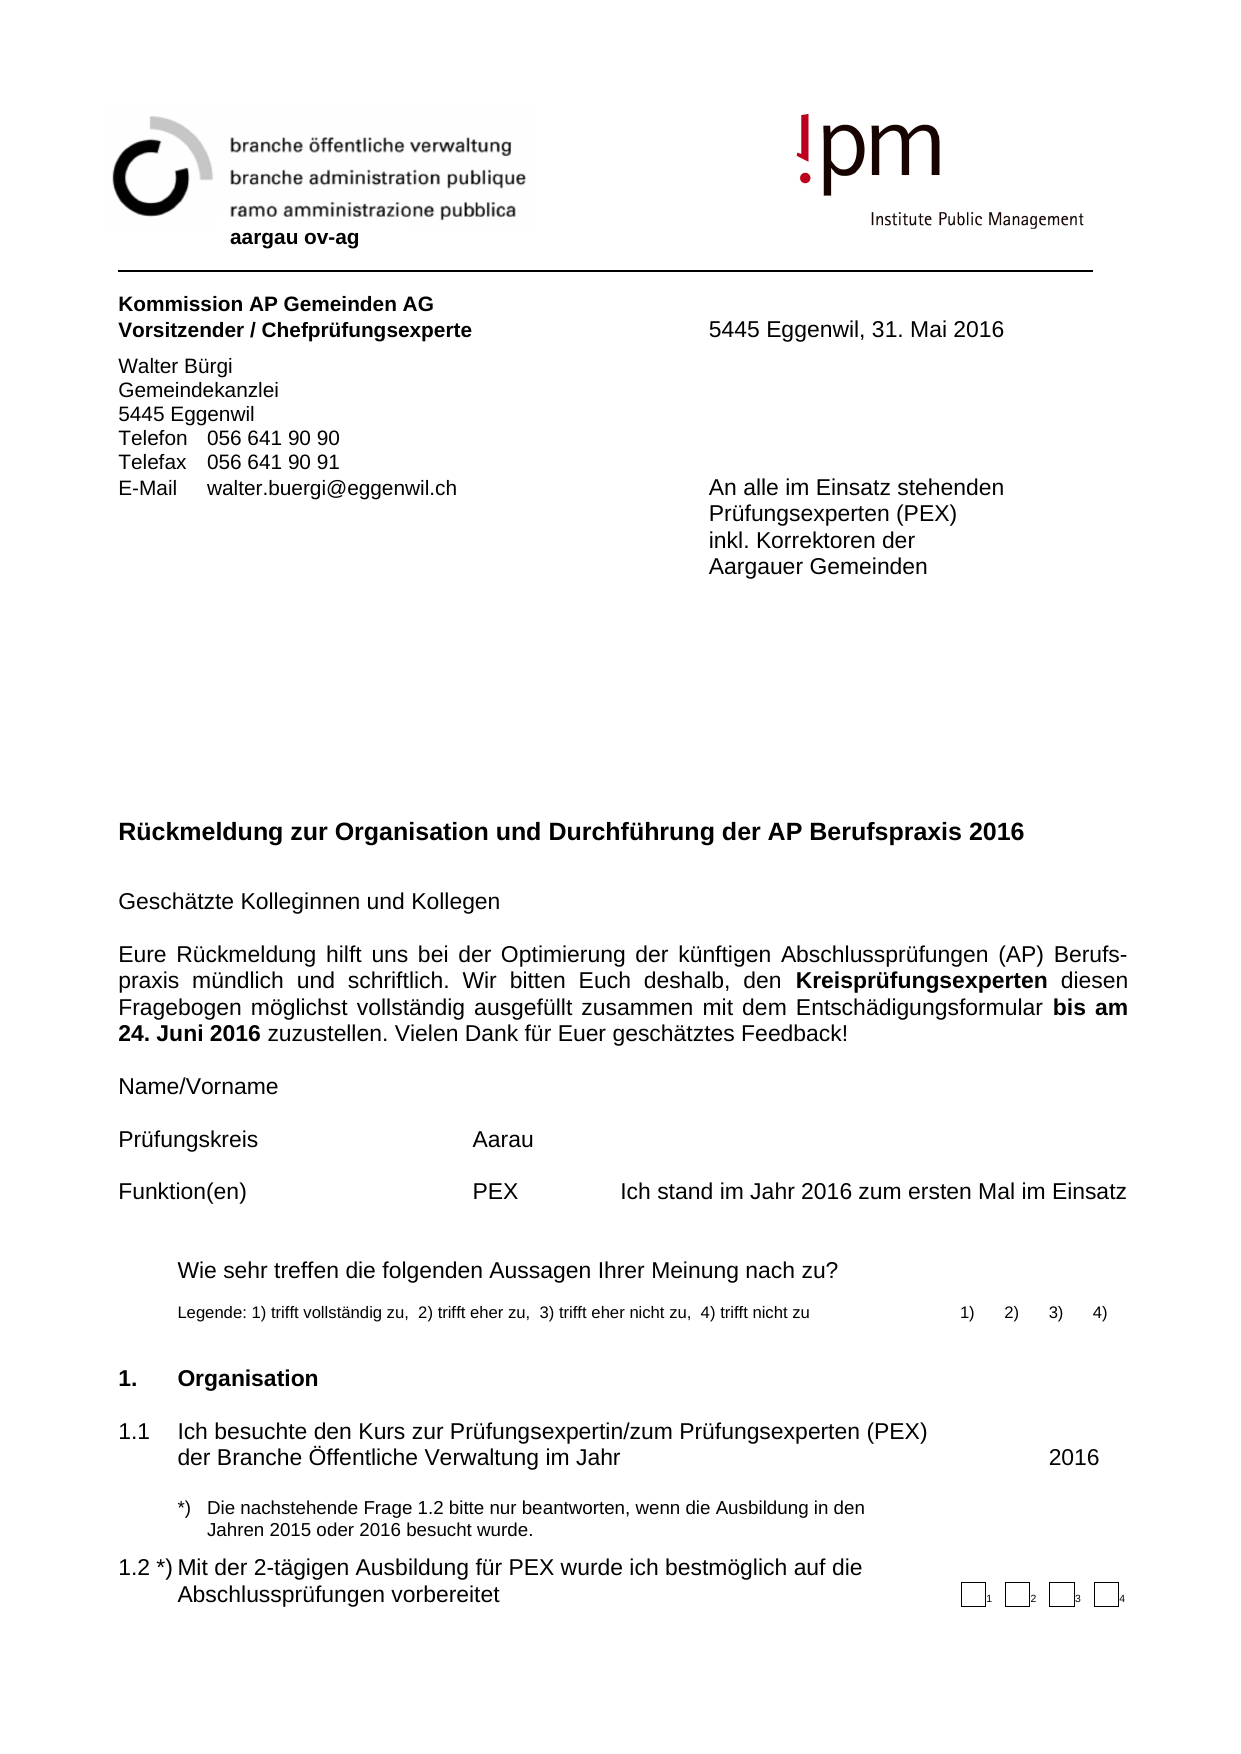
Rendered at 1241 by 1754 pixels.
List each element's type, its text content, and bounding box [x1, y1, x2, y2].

text Vorsitzender / Chefprüfungsexperte 5445 Eggenwil, 31. Mai 2016 [118, 316, 1128, 342]
text Kommission AP Gemeinden AG [118, 292, 1128, 316]
table_header [99, 106, 215, 263]
text Funktion(en) [118, 1178, 1128, 1204]
text E-Mail walter.buergi@eggenwil.ch An alle im Einsatz stehenden [118, 474, 1128, 500]
text Aargauer Gemeinden [118, 553, 1128, 579]
text *) Die nachstehende Frage 1.2 bitte nur beantworten, wenn die Ausbildung in den [118, 1497, 1128, 1518]
text Telefax 056 641 90 91 [118, 450, 1128, 474]
text der Branche Öffentliche Verwaltung im Jahr [118, 1444, 1128, 1471]
text 1.2 *) Mit der 2-tägigen Ausbildung für PEX wurde ich bestmöglich auf die [118, 1554, 1128, 1581]
table_header [613, 106, 1112, 263]
picture [792, 114, 1084, 229]
text Walter Bürgi [118, 354, 1128, 378]
text Eure Rückmeldung hilft uns bei der Optimierung der künftigen Abschlussprüfungen (AP) Berufs-praxis mündlich und schriftlich. Wir bitten Euch deshalb, den Kreisprüfungsexperten diesen Fragebogen möglichst vollständig ausgefüllt zusammen mit dem Entschädigungsformular bis am 24. Juni 2016 zuzustellen. Vielen Dank für Euer geschätztes Feedback! [118, 941, 1128, 1046]
text Geschätzte Kolleginnen und Kollegen [118, 888, 1128, 915]
subtitle Rückmeldung zur Organisation und Durchführung der AP Berufspraxis 2016 [118, 816, 1128, 845]
text Wie sehr treffen die folgenden Aussagen Ihrer Meinung nach zu? [118, 1257, 1128, 1284]
text inkl. Korrektoren der [118, 527, 1128, 553]
text Abschlussprüfungen vorbereitet 1 2 3 4 [118, 1581, 1128, 1607]
table_cell [111, 263, 1112, 292]
text Name/Vorname [118, 1073, 1128, 1099]
text Gemeindekanzlei [118, 378, 1128, 402]
text Prüfungskreis [118, 1126, 1128, 1152]
text Prüfungsexperten (PEX) [118, 500, 1128, 527]
text 5445 Eggenwil [118, 402, 1128, 426]
text Legende: 1) trifft vollständig zu, 2) trifft eher zu, 3) trifft eher nicht zu, 4) trifft nicht zu 1) 2) 3) 4) [118, 1303, 1128, 1322]
text Telefon 056 641 90 90 [118, 426, 1128, 450]
table_header [408, 106, 613, 263]
text 1. Organisation [118, 1365, 1128, 1391]
text Jahren 2015 oder 2016 besucht wurde. [118, 1518, 1128, 1540]
text 1.1 Ich besuchte den Kurs zur Prüfungsexpertin/zum Prüfungsexperten (PEX) [118, 1418, 1128, 1444]
